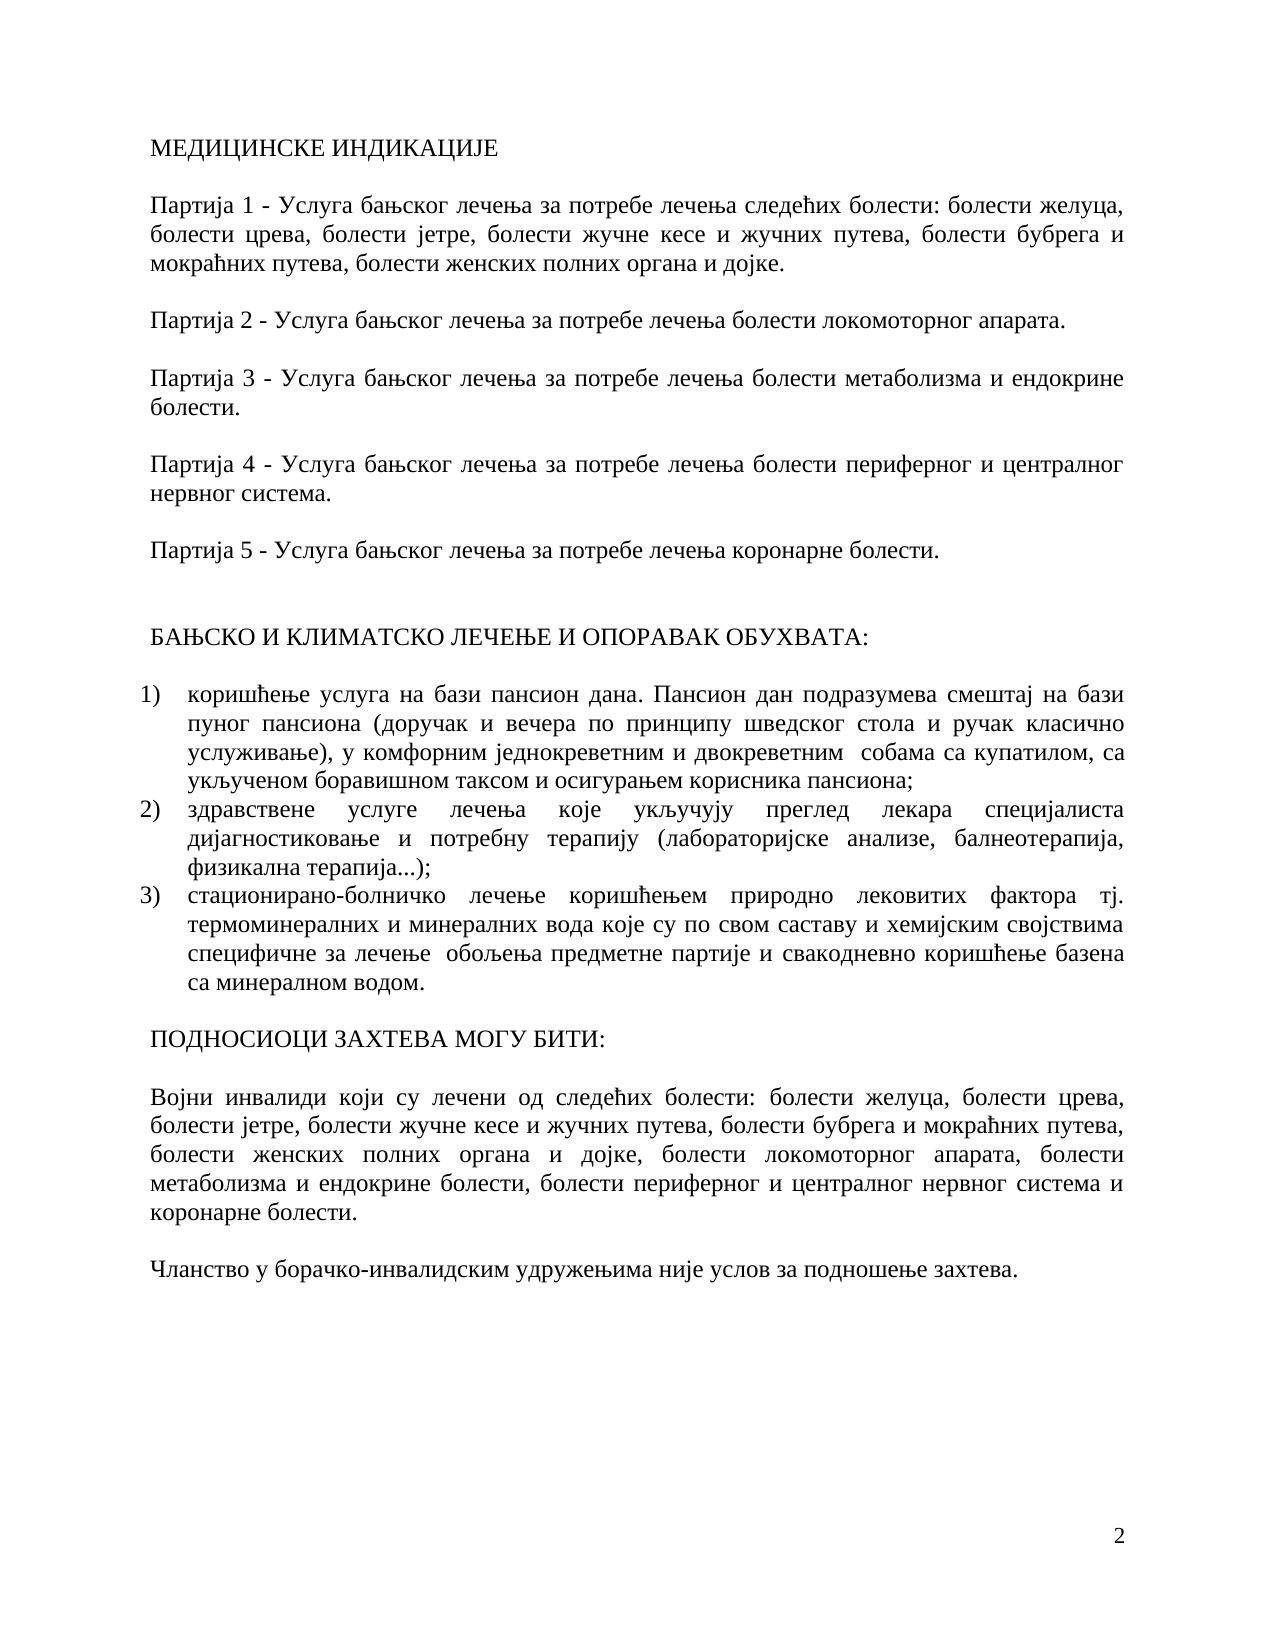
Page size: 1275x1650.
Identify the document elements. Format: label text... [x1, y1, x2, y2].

list стационирано-болничко лечење коришћењем природно лековитих фактора тј. термоминералних и минералних вода које су по свом саставу и хемијским својствима специфичне за лечење обољења предметне партије и свакодневно коришћење базена са минералном водом. [150, 880, 1125, 995]
text ПОДНОСИОЦИ ЗАХТЕВА МОГУ БИТИ: [150, 1024, 1125, 1053]
text МЕДИЦИНСКЕ ИНДИКАЦИЈЕ [150, 133, 1126, 162]
text Чланство у борачко-инвалидским удружењима није услов за подношење захтева. [150, 1254, 1125, 1283]
text Партија 5 - Услуга бањског лечења за потребе лечења коронарне болести. [150, 535, 1125, 564]
list коришћење услуга на бази пансион дана. Пансион дан подразумева смештај на бази пуног пансиона (доручак и вечера по принципу шведског стола и ручак класично услуживање), у комфорним једнокреветним и двокреветним собама са купатилом, са укљученом боравишном таксом и осигурањем корисника пансиона; [150, 679, 1125, 794]
list здравствене услуге лечења које укључују преглед лекара специјалиста дијагностиковање и потребну терапију (лабораторијске анализе, балнеотерапија, физикална терапија...); [150, 794, 1125, 880]
text БАЊСКО И КЛИМАТСКО ЛЕЧЕЊЕ И ОПОРАВАК ОБУХВАТА: [150, 622, 1125, 650]
text Партија 1 - Услуга бањског лечења за потребе лечења следећих болести: болести желуца, болести црева, болести јетре, болести жучне кесе и жучних путева, болести бубрега и мокраћних путева, болести женских полних органа и дојке. [150, 190, 1125, 277]
text Војни инвалиди који су лечени од следећих болести: болести желуца, болести црева, болести јетре, болести жучне кесе и жучних путева, болести бубрега и мокраћних путева, болести женских полних органа и дојке, болести локомоторног апарата, болести метаболизма и ендокрине болести, болести периферног и централног нервног система и коронарне болести. [150, 1082, 1125, 1225]
text Партија 2 - Услуга бањског лечења за потребе лечења болести локомоторног апарата. [150, 305, 1125, 334]
text Партија 3 - Услуга бањског лечења за потребе лечења болести метаболизма и ендокрине болести. [150, 363, 1125, 420]
text Партија 4 - Услуга бањског лечења за потребе лечења болести периферног и централног нервног система. [150, 449, 1125, 507]
